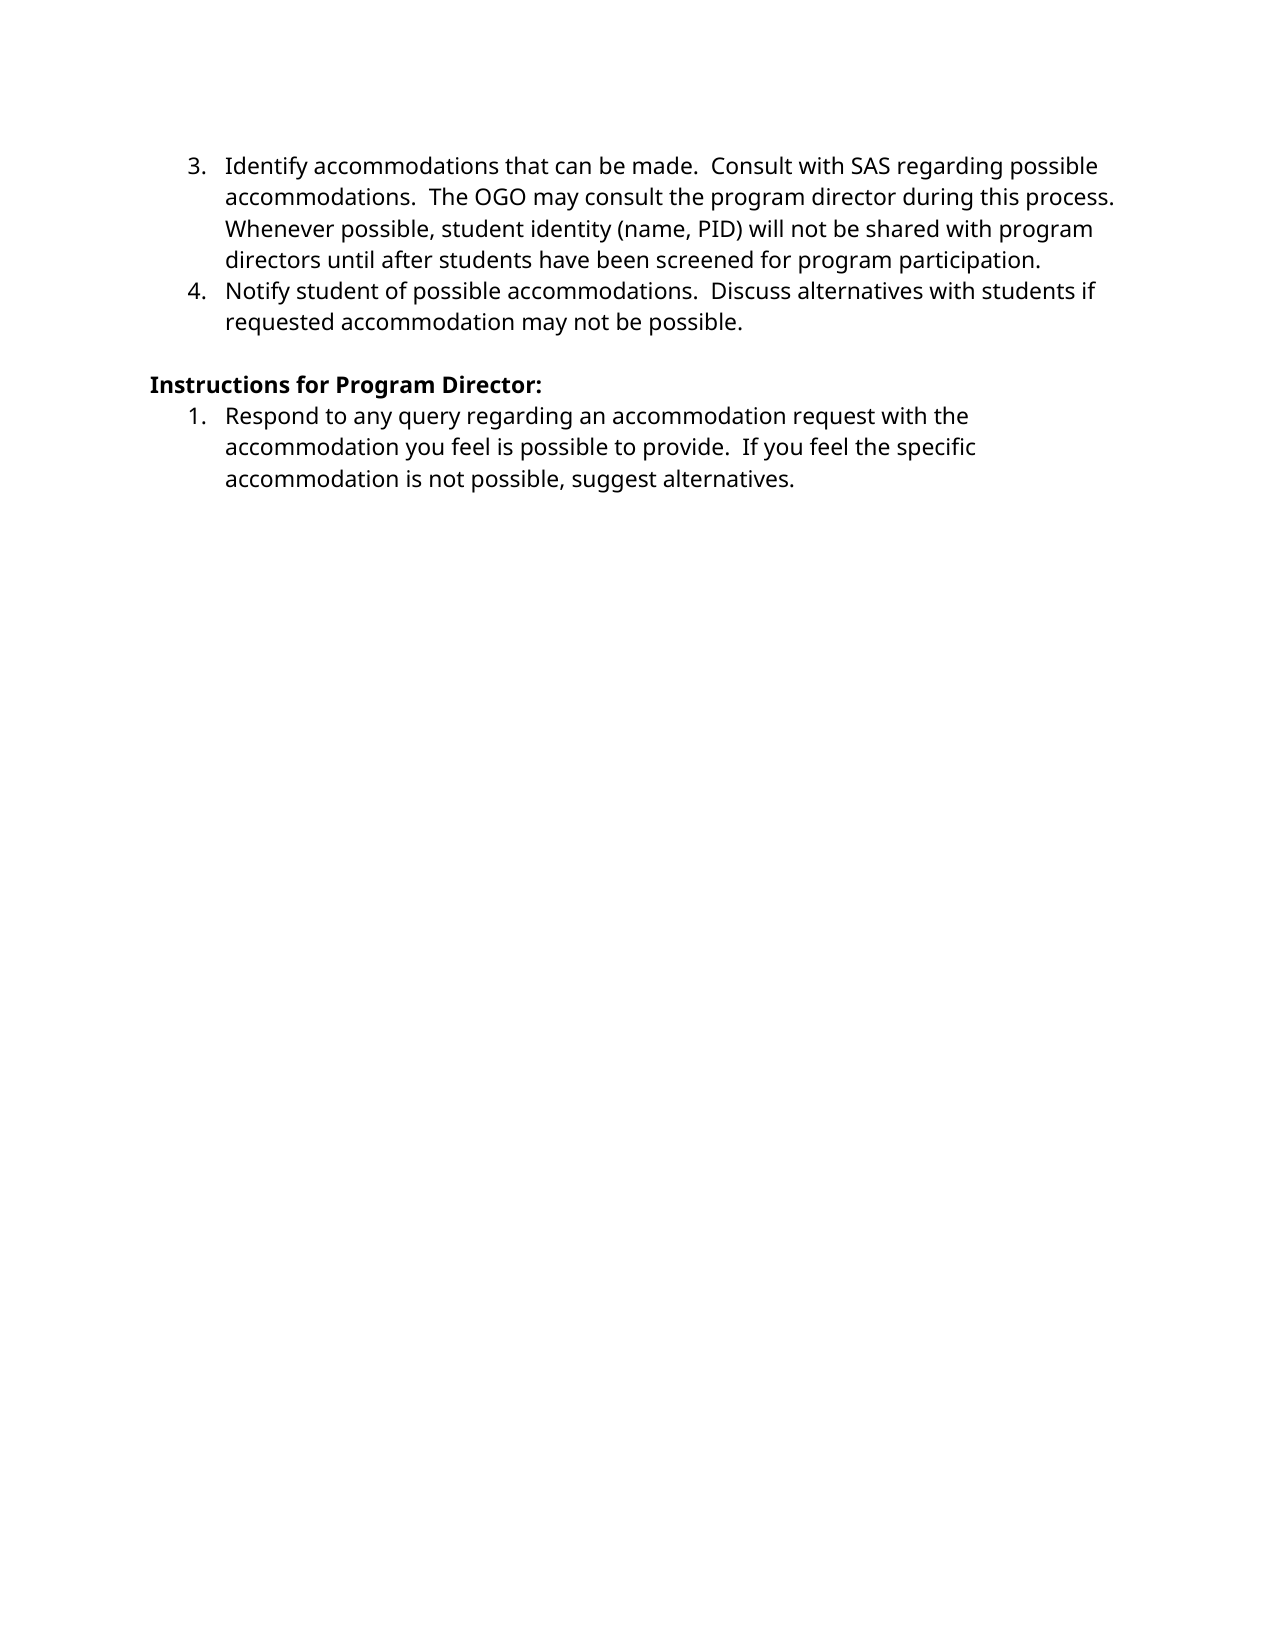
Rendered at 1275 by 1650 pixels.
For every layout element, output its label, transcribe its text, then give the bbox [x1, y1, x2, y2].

list Notify student of possible accommodations. Discuss alternatives with students if requested accommodation may not be possible. [187, 275, 1125, 337]
text Instructions for Program Director: [150, 369, 1125, 400]
list Identify accommodations that can be made. Consult with SAS regarding possible accommodations. The OGO may consult the program director during this process. Whenever possible, student identity (name, PID) will not be shared with program directors until after students have been screened for program participation. [187, 150, 1125, 275]
list Respond to any query regarding an accommodation request with the accommodation you feel is possible to provide. If you feel the specific accommodation is not possible, suggest alternatives. [187, 400, 1125, 494]
